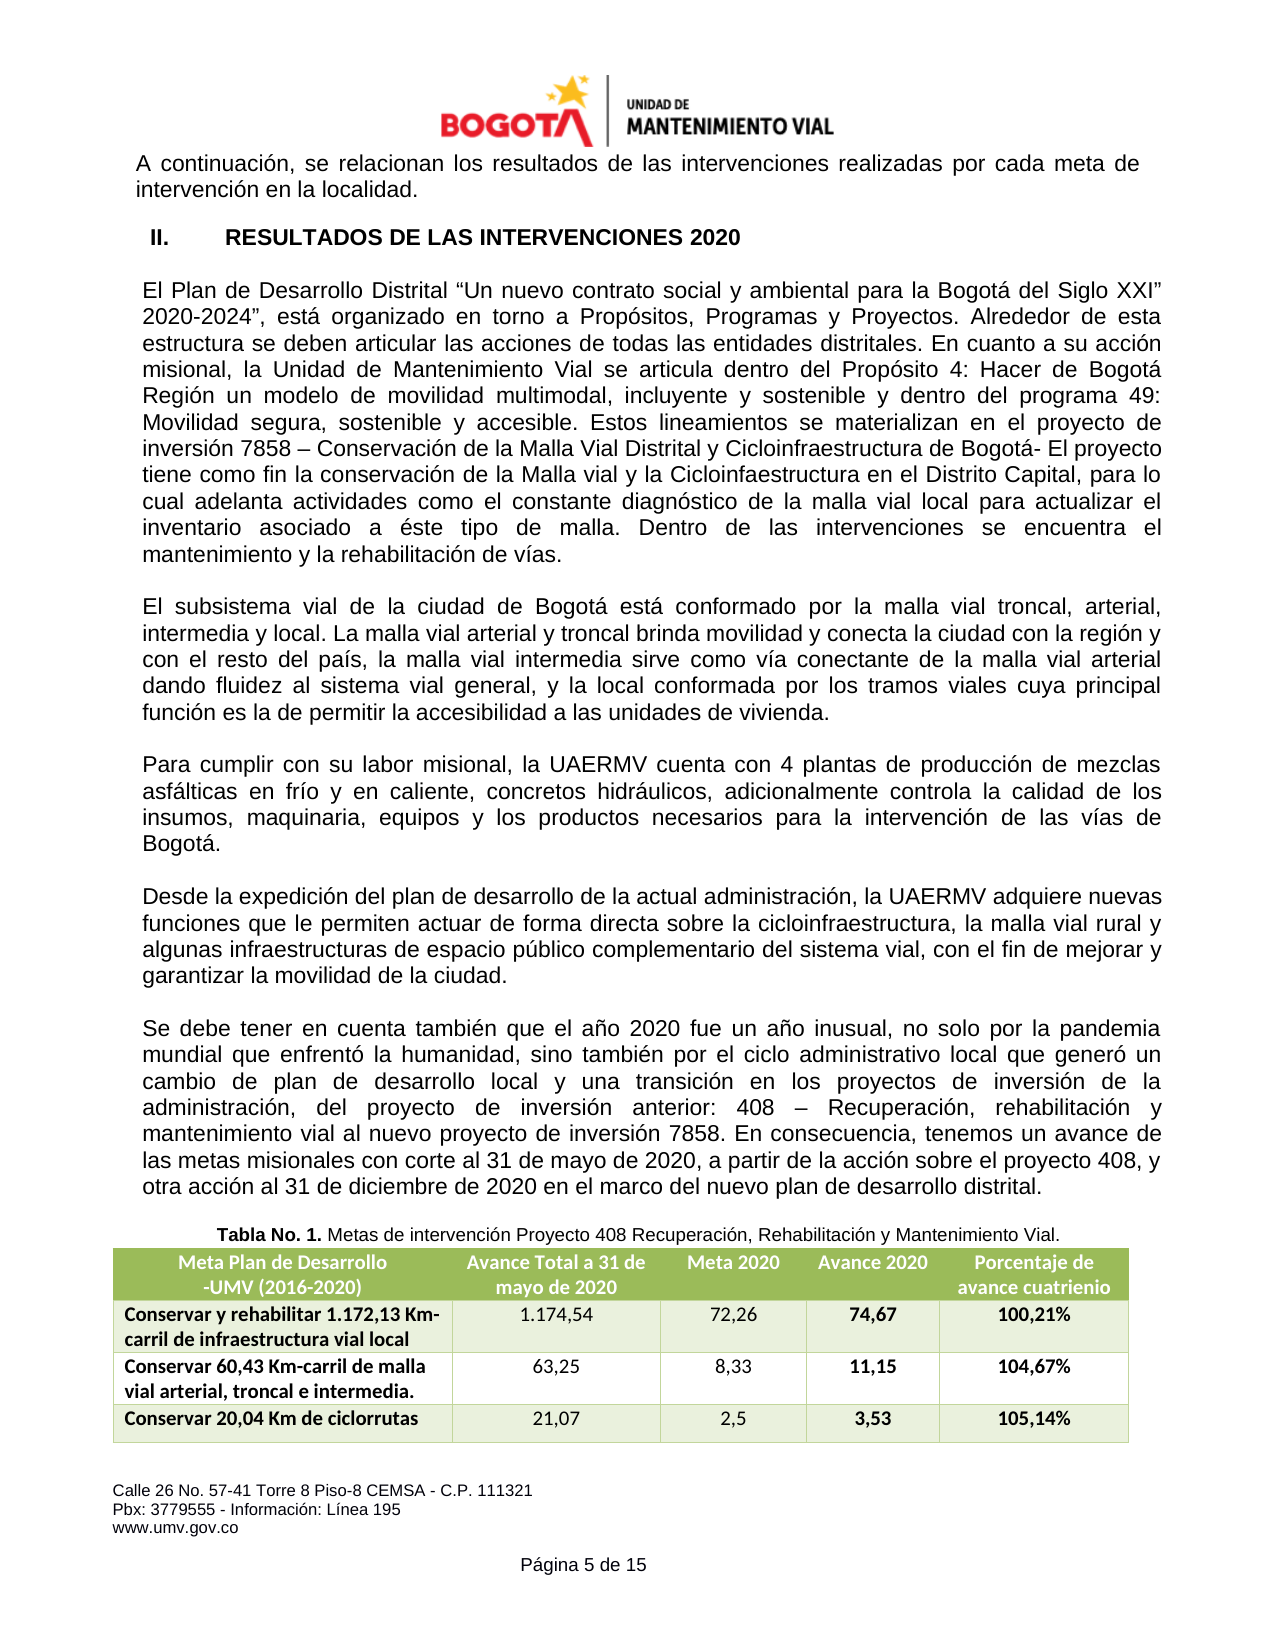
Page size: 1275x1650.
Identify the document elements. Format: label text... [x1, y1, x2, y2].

text Se debe tener en cuenta también que el año 2020 fue un año inusual, no solo por la pandemia mundial que enfrentó la humanidad, sino también por el ciclo administrativo local que generó un cambio de plan de desarrollo local y una transición en los proyectos de inversión de la administración, del proyecto de inversión anterior: 408 – Recuperación, rehabilitación y mantenimiento vial al nuevo proyecto de inversión 7858. En consecuencia, tenemos un avance de las metas misionales con corte al 31 de mayo de 2020, a partir de la acción sobre el proyecto 408, y otra acción al 31 de diciembre de 2020 en el marco del nuevo plan de desarrollo distrital. [142, 1015, 1162, 1199]
table_cell 2,5 [661, 1405, 806, 1442]
table_header Meta 2020 [661, 1249, 806, 1300]
text El subsistema vial de la ciudad de Bogotá está conformado por la malla vial troncal, arterial, intermedia y local. La malla vial arterial y troncal brinda movilidad y conecta la ciudad con la región y con el resto del país, la malla vial intermedia sirve como vía conectante de la malla vial arterial dando fluidez al sistema vial general, y la local conformada por los tramos viales cuya principal función es la de permitir la accesibilidad a las unidades de vivienda. [142, 593, 1162, 725]
table_header Avance 2020 [807, 1249, 939, 1300]
table_cell 105,14% [940, 1405, 1128, 1442]
picture [441, 75, 834, 147]
text El Plan de Desarrollo Distrital “Un nuevo contrato social y ambiental para la Bogotá del Siglo XXI” 2020-2024”, está organizado en torno a Propósitos, Programas y Proyectos. Alrededor de esta estructura se deben articular las acciones de todas las entidades distritales. En cuanto a su acción misional, la Unidad de Mantenimiento Vial se articula dentro del Propósito 4: Hacer de Bogotá Región un modelo de movilidad multimodal, incluyente y sostenible y dentro del programa 49: Movilidad segura, sostenible y accesible. Estos lineamientos se materializan en el proyecto de inversión 7858 – Conservación de la Malla Vial Distrital y Cicloinfraestructura de Bogotá- El proyecto tiene como fin la conservación de la Malla vial y la Cicloinfaestructura en el Distrito Capital, para lo cual adelanta actividades como el constante diagnóstico de la malla vial local para actualizar el inventario asociado a éste tipo de malla. Dentro de las intervenciones se encuentra el mantenimiento y la rehabilitación de vías. [142, 277, 1162, 567]
text Desde la expedición del plan de desarrollo de la actual administración, la UAERMV adquiere nuevas funciones que le permiten actuar de forma directa sobre la cicloinfraestructura, la malla vial rural y algunas infraestructuras de espacio público complementario del sistema vial, con el fin de mejorar y garantizar la movilidad de la ciudad. [142, 883, 1162, 988]
table_cell Conservar y rehabilitar 1.172,13 Km-carril de infraestructura vial local [114, 1301, 452, 1352]
table_cell 100,21% [940, 1301, 1128, 1352]
table_header Porcentaje de avance cuatrienio [940, 1249, 1128, 1300]
table_cell 72,26 [661, 1301, 806, 1352]
text Para cumplir con su labor misional, la UAERMV cuenta con 4 plantas de producción de mezclas asfálticas en frío y en caliente, concretos hidráulicos, adicionalmente controla la calidad de los insumos, maquinaria, equipos y los productos necesarios para la intervención de las vías de Bogotá. [142, 751, 1162, 857]
text A continuación, se relacionan los resultados de las intervenciones realizadas por cada meta de intervención en la localidad. [136, 150, 1141, 203]
table_cell 8,33 [661, 1353, 806, 1404]
table_cell 1.174,54 [453, 1301, 660, 1352]
table_cell Conservar 60,43 Km-carril de malla vial arterial, troncal e intermedia. [114, 1353, 452, 1404]
subtitle RESULTADOS DE LAS INTERVENCIONES 2020 [150, 224, 1162, 251]
table_cell 63,25 [453, 1353, 660, 1404]
table_cell 74,67 [807, 1301, 939, 1352]
table_cell 3,53 [807, 1405, 939, 1442]
table_header Meta Plan de Desarrollo -UMV (2016-2020) [114, 1249, 452, 1300]
table_cell 21,07 [453, 1405, 660, 1442]
table_cell Conservar 20,04 Km de ciclorrutas [114, 1405, 452, 1442]
table_cell 11,15 [807, 1353, 939, 1404]
text Tabla No. 1. Metas de intervención Proyecto 408 Recuperación, Rehabilitación y Mantenimiento Vial. [136, 1223, 1141, 1245]
table_header Avance Total a 31 de mayo de 2020 [453, 1249, 660, 1300]
table_cell 104,67% [940, 1353, 1128, 1404]
